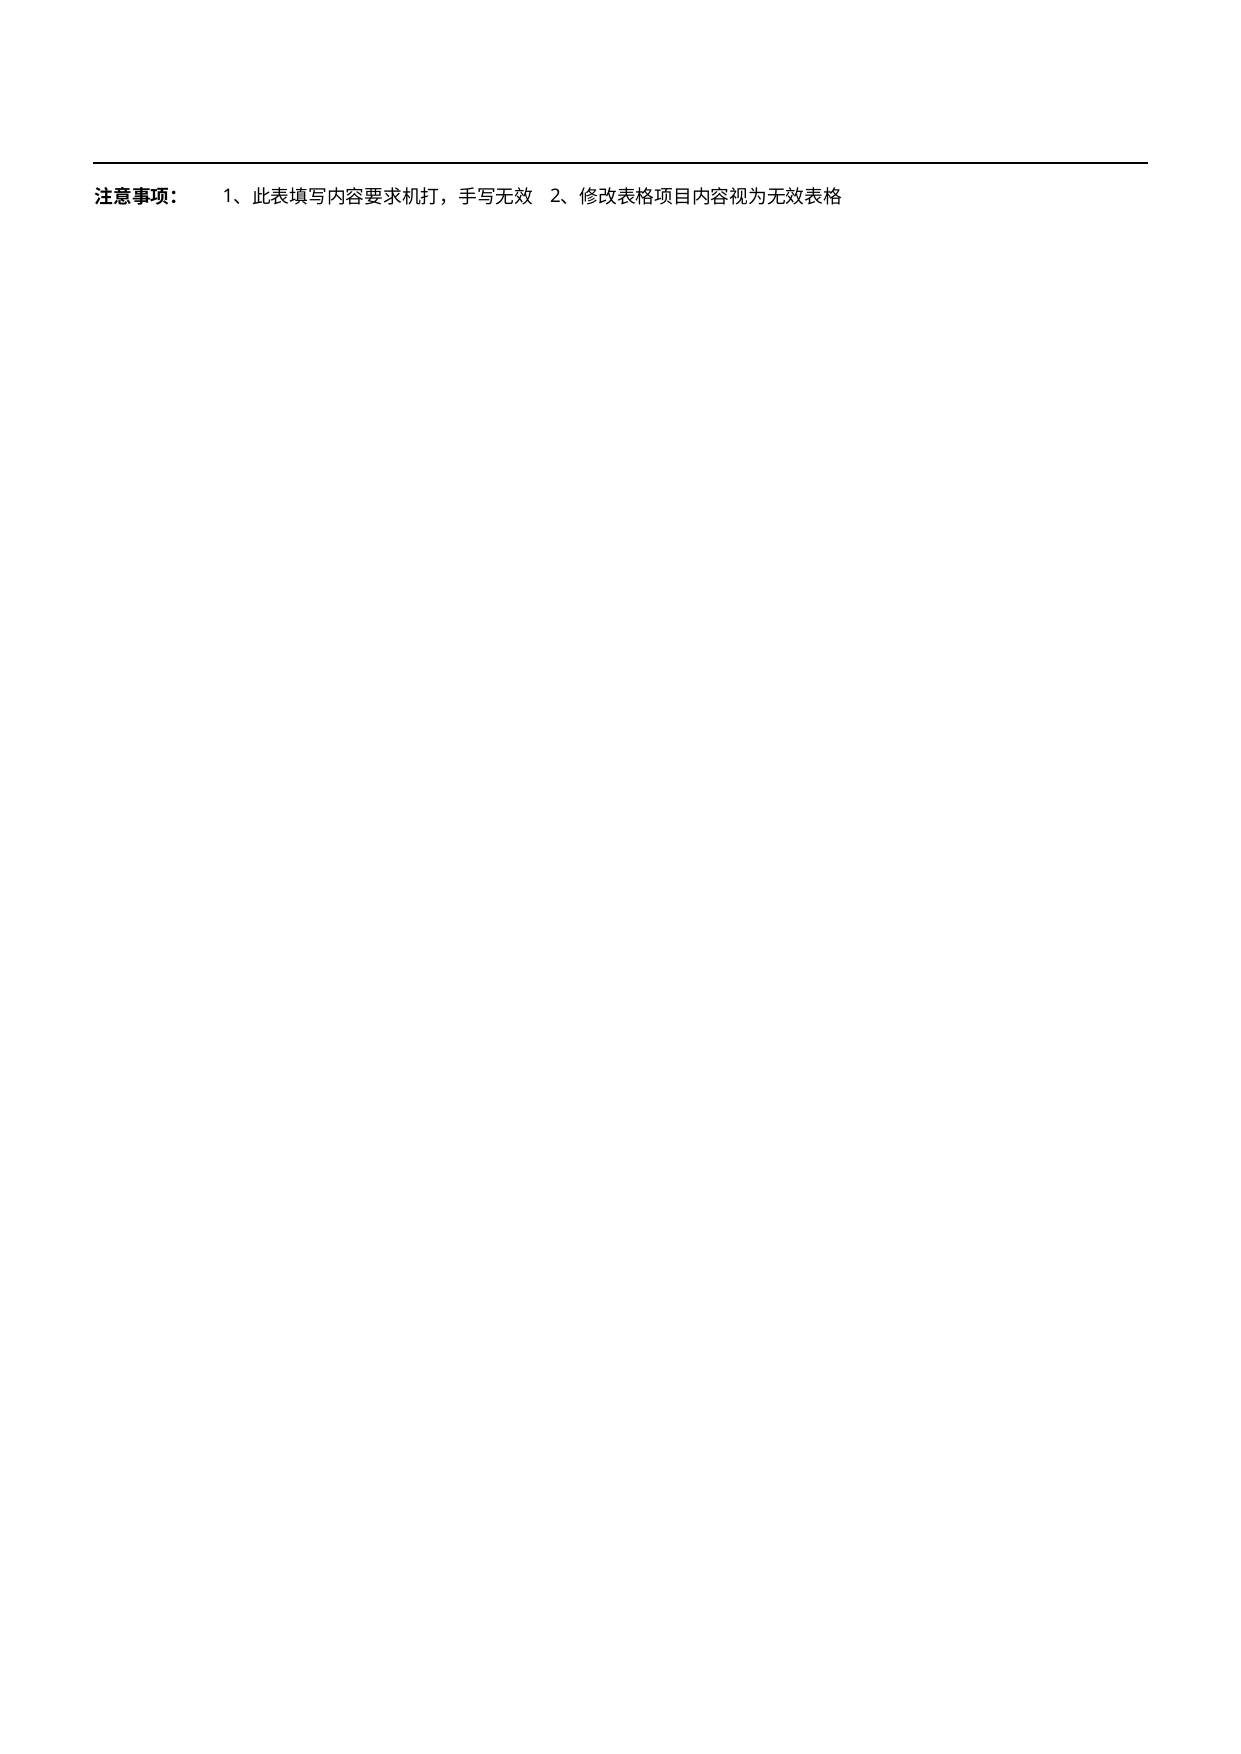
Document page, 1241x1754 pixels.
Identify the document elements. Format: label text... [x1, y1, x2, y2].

table_cell 注意事项： [93, 164, 221, 224]
table_cell 1、此表填写内容要求机打，手写无效 2、修改表格项目内容视为无效表格 [221, 164, 1147, 224]
